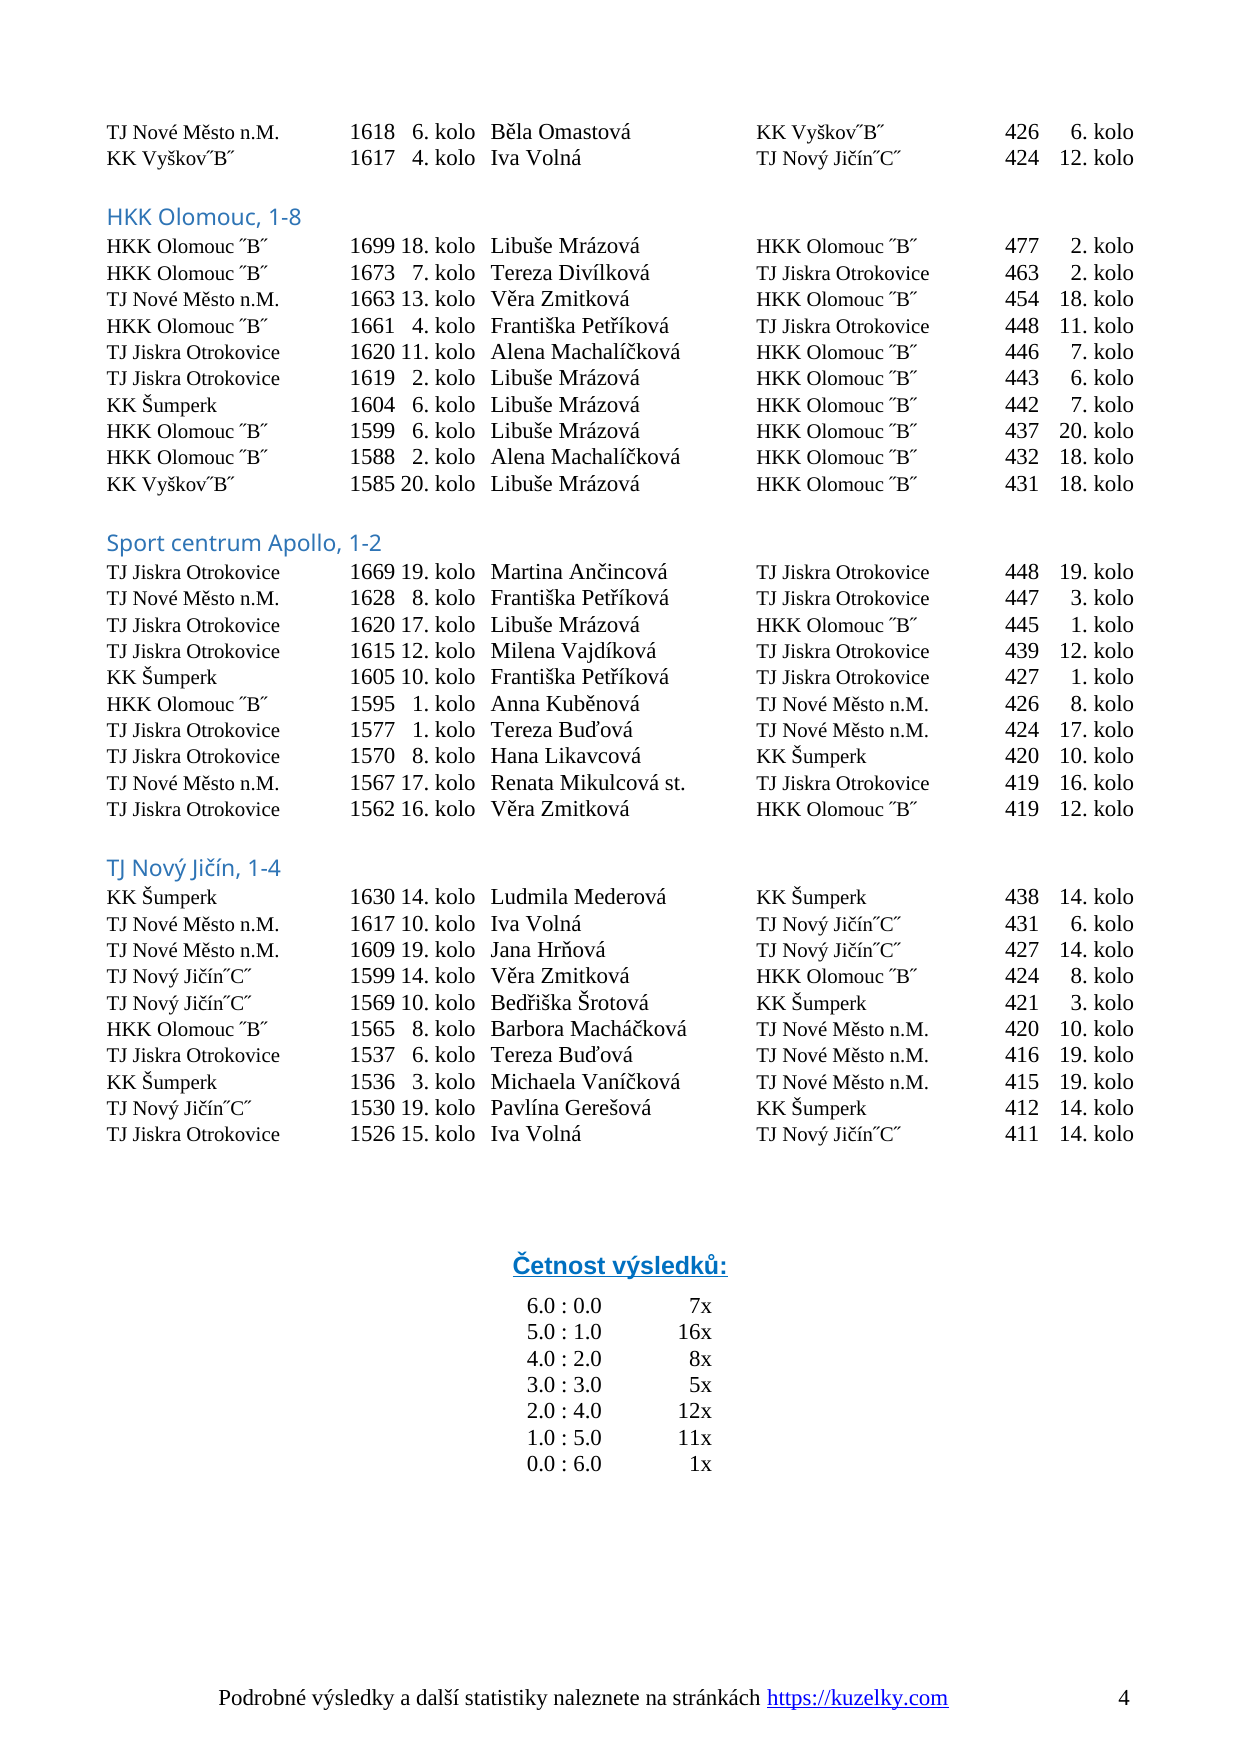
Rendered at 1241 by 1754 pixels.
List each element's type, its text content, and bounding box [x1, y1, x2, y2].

text Četnost výsledků: [94, 1251, 1145, 1279]
text TJ Jiskra Otrokovice 1619 2. kolo Libuše Mrázová HKK Olomouc ˝B˝ 443 6. kolo [106, 364, 1134, 391]
text HKK Olomouc ˝B˝ 1595 1. kolo Anna Kuběnová TJ Nové Město n.M. 426 8. kolo [106, 690, 1134, 716]
text TJ Nové Město n.M. 1567 17. kolo Renata Mikulcová st. TJ Jiskra Otrokovice 419 16. kolo [106, 769, 1134, 795]
text KK Šumperk 1605 10. kolo Františka Petříková TJ Jiskra Otrokovice 427 1. kolo [106, 663, 1134, 690]
text TJ Nový Jičín˝C˝ 1530 19. kolo Pavlína Gerešová KK Šumperk 412 14. kolo [106, 1094, 1134, 1120]
text 2.0 : 4.0 12x [106, 1397, 1134, 1424]
text 5.0 : 1.0 16x [106, 1318, 1134, 1345]
subtitle TJ Nový Jičín, 1-4 [106, 852, 1134, 883]
text HKK Olomouc ˝B˝ 1565 8. kolo Barbora Macháčková TJ Nové Město n.M. 420 10. kolo [106, 1015, 1134, 1041]
text TJ Nový Jičín˝C˝ 1599 14. kolo Věra Zmitková HKK Olomouc ˝B˝ 424 8. kolo [106, 962, 1134, 989]
text KK Vyškov˝B˝ 1617 4. kolo Iva Volná TJ Nový Jičín˝C˝ 424 12. kolo [106, 144, 1134, 171]
text KK Šumperk 1604 6. kolo Libuše Mrázová HKK Olomouc ˝B˝ 442 7. kolo [106, 391, 1134, 417]
text HKK Olomouc ˝B˝ 1673 7. kolo Tereza Divílková TJ Jiskra Otrokovice 463 2. kolo [106, 259, 1134, 285]
text 4.0 : 2.0 8x [106, 1345, 1134, 1371]
text KK Šumperk 1630 14. kolo Ludmila Mederová KK Šumperk 438 14. kolo [106, 883, 1134, 909]
text TJ Jiskra Otrokovice 1669 19. kolo Martina Ančincová TJ Jiskra Otrokovice 448 19. kolo [106, 558, 1134, 584]
text TJ Jiskra Otrokovice 1562 16. kolo Věra Zmitková HKK Olomouc ˝B˝ 419 12. kolo [106, 795, 1134, 821]
text HKK Olomouc ˝B˝ 1661 4. kolo Františka Petříková TJ Jiskra Otrokovice 448 11. kolo [106, 312, 1134, 338]
text 6.0 : 0.0 7x [106, 1292, 1134, 1318]
text TJ Jiskra Otrokovice 1620 11. kolo Alena Machalíčková HKK Olomouc ˝B˝ 446 7. kolo [106, 338, 1134, 364]
text KK Šumperk 1536 3. kolo Michaela Vaníčková TJ Nové Město n.M. 415 19. kolo [106, 1068, 1134, 1094]
text KK Vyškov˝B˝ 1585 20. kolo Libuše Mrázová HKK Olomouc ˝B˝ 431 18. kolo [106, 470, 1134, 496]
text TJ Nové Město n.M. 1628 8. kolo Františka Petříková TJ Jiskra Otrokovice 447 3. kolo [106, 584, 1134, 611]
text HKK Olomouc ˝B˝ 1599 6. kolo Libuše Mrázová HKK Olomouc ˝B˝ 437 20. kolo [106, 417, 1134, 443]
text 0.0 : 6.0 1x [106, 1450, 1134, 1477]
text TJ Jiskra Otrokovice 1577 1. kolo Tereza Buďová TJ Nové Město n.M. 424 17. kolo [106, 716, 1134, 742]
text TJ Jiskra Otrokovice 1537 6. kolo Tereza Buďová TJ Nové Město n.M. 416 19. kolo [106, 1041, 1134, 1068]
text TJ Nové Město n.M. 1617 10. kolo Iva Volná TJ Nový Jičín˝C˝ 431 6. kolo [106, 909, 1134, 936]
text TJ Jiskra Otrokovice 1570 8. kolo Hana Likavcová KK Šumperk 420 10. kolo [106, 742, 1134, 769]
text TJ Nové Město n.M. 1663 13. kolo Věra Zmitková HKK Olomouc ˝B˝ 454 18. kolo [106, 285, 1134, 312]
text TJ Jiskra Otrokovice 1615 12. kolo Milena Vajdíková TJ Jiskra Otrokovice 439 12. kolo [106, 637, 1134, 663]
text 3.0 : 3.0 5x [106, 1371, 1134, 1397]
text TJ Nový Jičín˝C˝ 1569 10. kolo Bedřiška Šrotová KK Šumperk 421 3. kolo [106, 989, 1134, 1015]
text HKK Olomouc ˝B˝ 1588 2. kolo Alena Machalíčková HKK Olomouc ˝B˝ 432 18. kolo [106, 443, 1134, 470]
subtitle HKK Olomouc, 1-8 [106, 201, 1134, 233]
subtitle Sport centrum Apollo, 1-2 [106, 527, 1134, 558]
text TJ Nové Město n.M. 1609 19. kolo Jana Hrňová TJ Nový Jičín˝C˝ 427 14. kolo [106, 936, 1134, 962]
text TJ Jiskra Otrokovice 1526 15. kolo Iva Volná TJ Nový Jičín˝C˝ 411 14. kolo [106, 1120, 1134, 1147]
text TJ Nové Město n.M. 1618 6. kolo Běla Omastová KK Vyškov˝B˝ 426 6. kolo [106, 118, 1134, 144]
text HKK Olomouc ˝B˝ 1699 18. kolo Libuše Mrázová HKK Olomouc ˝B˝ 477 2. kolo [106, 233, 1134, 259]
text TJ Jiskra Otrokovice 1620 17. kolo Libuše Mrázová HKK Olomouc ˝B˝ 445 1. kolo [106, 611, 1134, 637]
text 1.0 : 5.0 11x [106, 1424, 1134, 1450]
